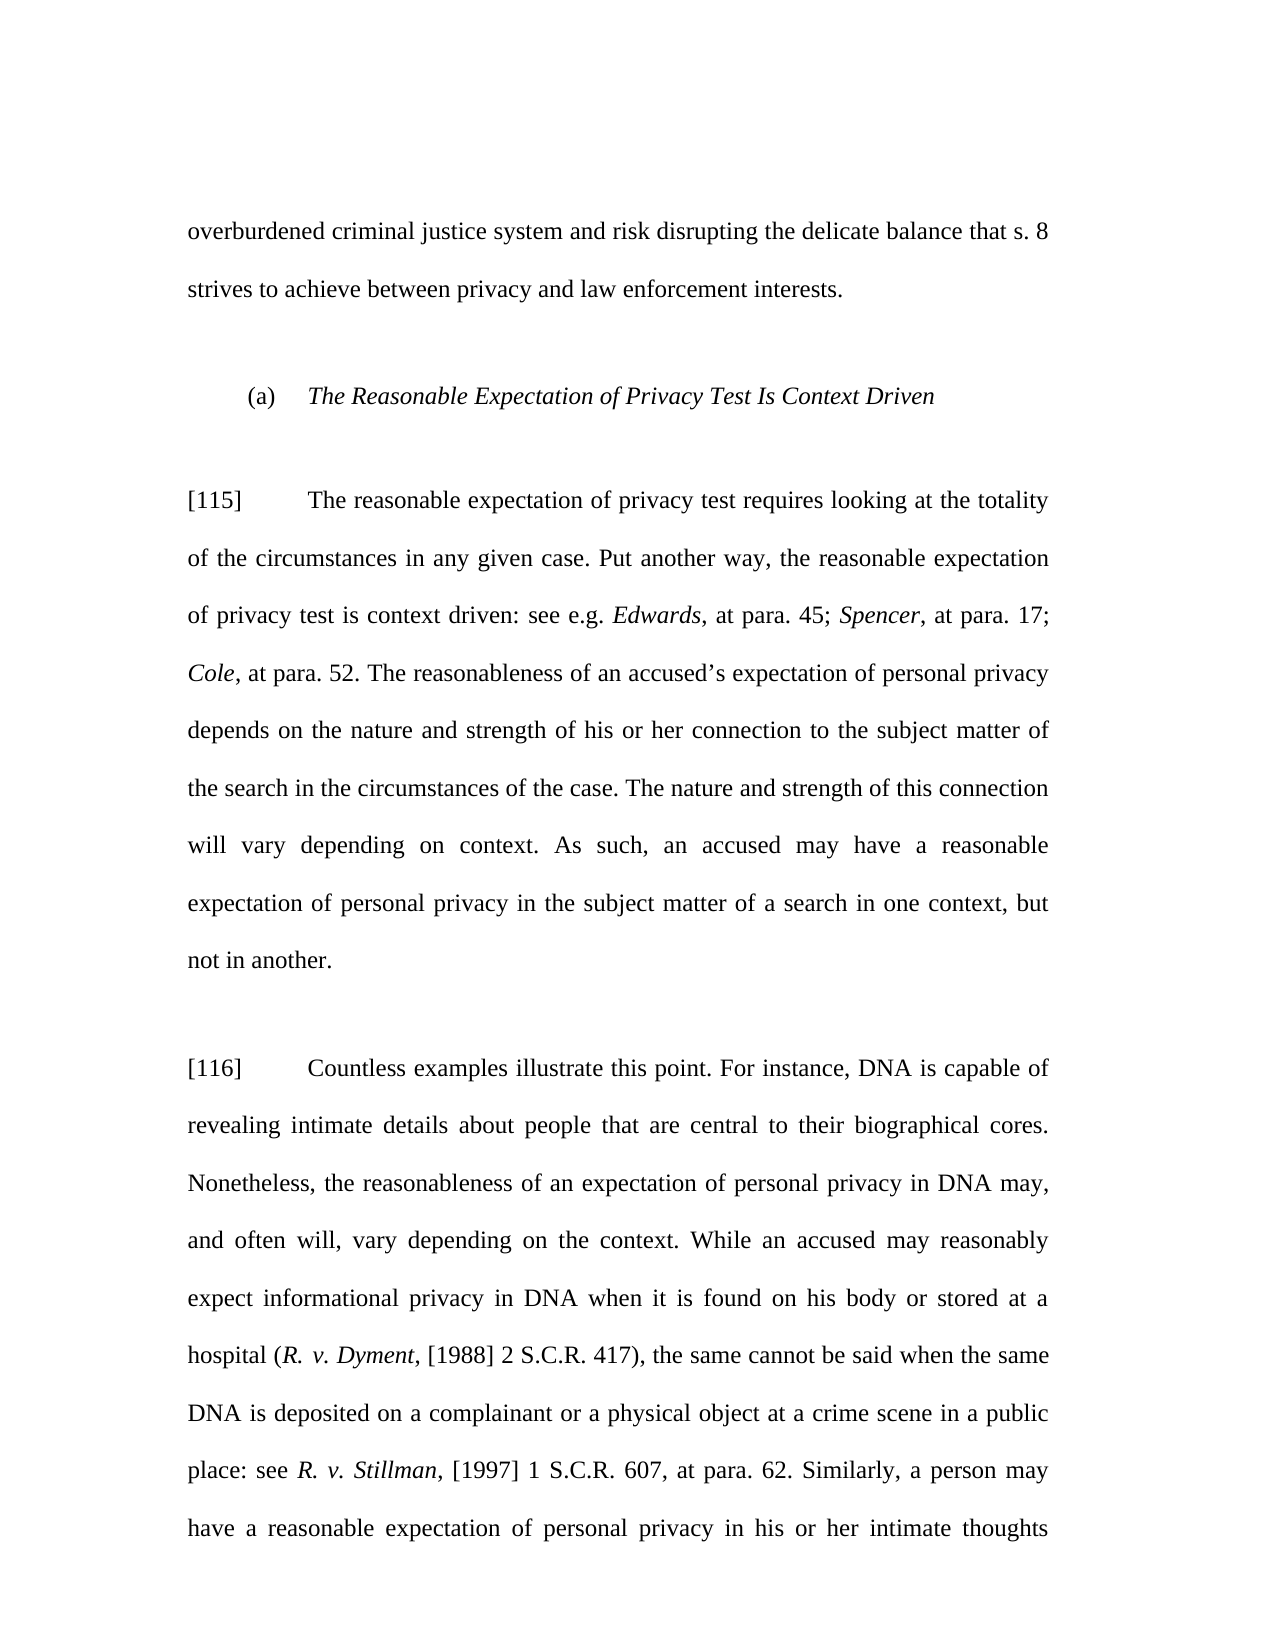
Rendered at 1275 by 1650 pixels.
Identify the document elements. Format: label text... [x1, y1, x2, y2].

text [187, 1053, 1050, 1541]
text The reasonable expectation of privacy test requires looking at the totality of the circumstances in any given case. Put another way, the reasonable expectation of privacy test is context driven: see e.g. Edwards, at para. 45; Spencer, at para. 17; Cole, at para. 52. The reasonableness of an accused’s expectation of personal privacy depends on the nature and strength of his or her connection to the subject matter of the search in the circumstances of the case. The nature and strength of this connection will vary depending on context. As such, an accused may have a reasonable expectation of personal privacy in the subject matter of a search in one context, but not in another. [187, 485, 1050, 974]
title The Reasonable Expectation of Privacy Test Is Context Driven [247, 381, 1050, 410]
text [187, 216, 1050, 303]
